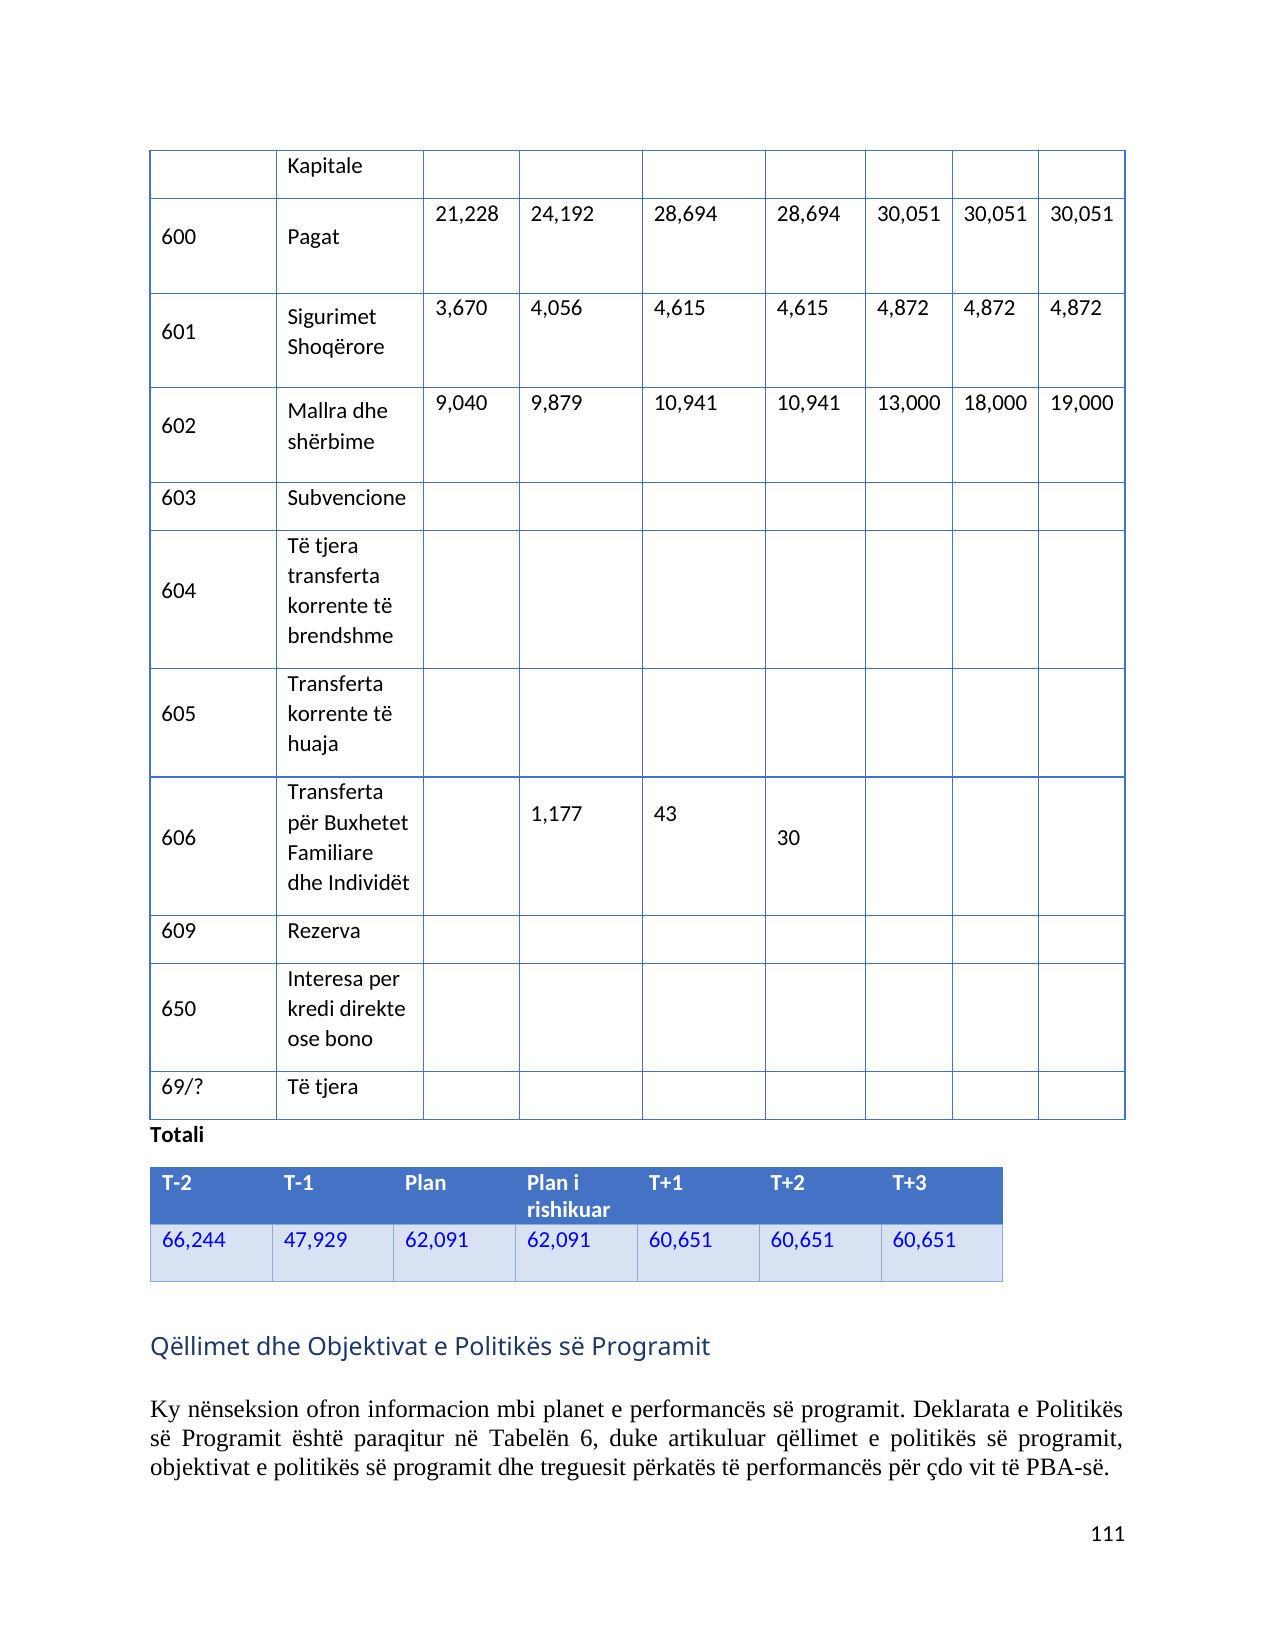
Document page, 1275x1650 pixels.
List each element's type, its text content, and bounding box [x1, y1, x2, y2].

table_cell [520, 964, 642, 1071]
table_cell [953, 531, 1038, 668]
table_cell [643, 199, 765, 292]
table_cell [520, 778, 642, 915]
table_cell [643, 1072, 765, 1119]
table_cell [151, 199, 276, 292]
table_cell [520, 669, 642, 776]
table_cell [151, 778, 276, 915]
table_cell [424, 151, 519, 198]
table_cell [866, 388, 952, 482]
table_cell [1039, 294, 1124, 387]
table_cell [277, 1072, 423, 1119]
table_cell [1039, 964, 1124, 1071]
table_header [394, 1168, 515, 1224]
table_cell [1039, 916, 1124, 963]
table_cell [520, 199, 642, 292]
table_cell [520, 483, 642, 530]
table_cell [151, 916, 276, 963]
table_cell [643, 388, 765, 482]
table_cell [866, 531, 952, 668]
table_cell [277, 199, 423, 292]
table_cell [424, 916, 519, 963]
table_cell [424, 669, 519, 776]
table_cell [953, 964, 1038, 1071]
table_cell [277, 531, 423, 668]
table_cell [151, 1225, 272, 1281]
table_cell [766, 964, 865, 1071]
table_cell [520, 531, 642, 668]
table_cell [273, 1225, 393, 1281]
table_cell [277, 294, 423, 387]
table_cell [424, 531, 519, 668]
text Totali [150, 1120, 1125, 1148]
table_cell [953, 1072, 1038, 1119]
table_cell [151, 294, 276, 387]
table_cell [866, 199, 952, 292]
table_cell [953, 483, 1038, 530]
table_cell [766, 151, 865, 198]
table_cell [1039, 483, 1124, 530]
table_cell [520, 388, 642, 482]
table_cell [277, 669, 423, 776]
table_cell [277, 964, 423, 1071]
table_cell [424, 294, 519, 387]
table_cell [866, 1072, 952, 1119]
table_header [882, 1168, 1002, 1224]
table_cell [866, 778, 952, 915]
subtitle Qëllimet dhe Objektivat e Politikës së Programit [150, 1329, 1125, 1363]
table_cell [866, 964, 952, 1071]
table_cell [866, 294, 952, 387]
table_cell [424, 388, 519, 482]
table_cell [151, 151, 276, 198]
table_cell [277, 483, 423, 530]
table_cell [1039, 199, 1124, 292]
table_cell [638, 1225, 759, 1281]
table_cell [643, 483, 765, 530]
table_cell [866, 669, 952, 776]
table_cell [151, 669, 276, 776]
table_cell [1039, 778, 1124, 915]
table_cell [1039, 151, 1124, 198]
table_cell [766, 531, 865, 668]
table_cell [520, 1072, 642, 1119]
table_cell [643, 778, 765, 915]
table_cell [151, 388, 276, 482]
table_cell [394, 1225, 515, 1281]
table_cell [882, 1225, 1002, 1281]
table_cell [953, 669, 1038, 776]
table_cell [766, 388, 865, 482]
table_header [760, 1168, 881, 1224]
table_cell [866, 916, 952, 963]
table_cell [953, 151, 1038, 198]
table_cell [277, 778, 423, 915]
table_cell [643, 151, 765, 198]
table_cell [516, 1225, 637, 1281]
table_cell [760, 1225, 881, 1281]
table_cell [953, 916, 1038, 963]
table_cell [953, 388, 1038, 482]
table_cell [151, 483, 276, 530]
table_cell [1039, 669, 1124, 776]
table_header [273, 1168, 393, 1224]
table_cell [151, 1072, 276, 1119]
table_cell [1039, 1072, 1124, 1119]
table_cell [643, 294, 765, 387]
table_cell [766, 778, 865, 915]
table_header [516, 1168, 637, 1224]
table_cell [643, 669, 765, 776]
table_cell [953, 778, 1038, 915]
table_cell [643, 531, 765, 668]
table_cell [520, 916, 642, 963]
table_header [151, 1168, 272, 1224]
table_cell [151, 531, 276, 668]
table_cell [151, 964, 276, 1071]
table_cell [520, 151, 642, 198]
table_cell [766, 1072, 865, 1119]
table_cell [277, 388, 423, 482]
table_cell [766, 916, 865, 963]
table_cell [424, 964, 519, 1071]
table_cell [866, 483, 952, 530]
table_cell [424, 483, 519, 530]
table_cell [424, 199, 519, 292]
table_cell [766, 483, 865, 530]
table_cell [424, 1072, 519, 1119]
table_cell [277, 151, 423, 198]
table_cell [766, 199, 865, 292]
text Ky nënseksion ofron informacion mbi planet e performancës së programit. Deklarata e Politikës së Programit është paraqitur në Tabelën 6, duke artikuluar qëllimet e politikës së programit, objektivat e politikës së programit dhe treguesit përkatës të performancës për çdo vit të PBA-së. [150, 1394, 1125, 1480]
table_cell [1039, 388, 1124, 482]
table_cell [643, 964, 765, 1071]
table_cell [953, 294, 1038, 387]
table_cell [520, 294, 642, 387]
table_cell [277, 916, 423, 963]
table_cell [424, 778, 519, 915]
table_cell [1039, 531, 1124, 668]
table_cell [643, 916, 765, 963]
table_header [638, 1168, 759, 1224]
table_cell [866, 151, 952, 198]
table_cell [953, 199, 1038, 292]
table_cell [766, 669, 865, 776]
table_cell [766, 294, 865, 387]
